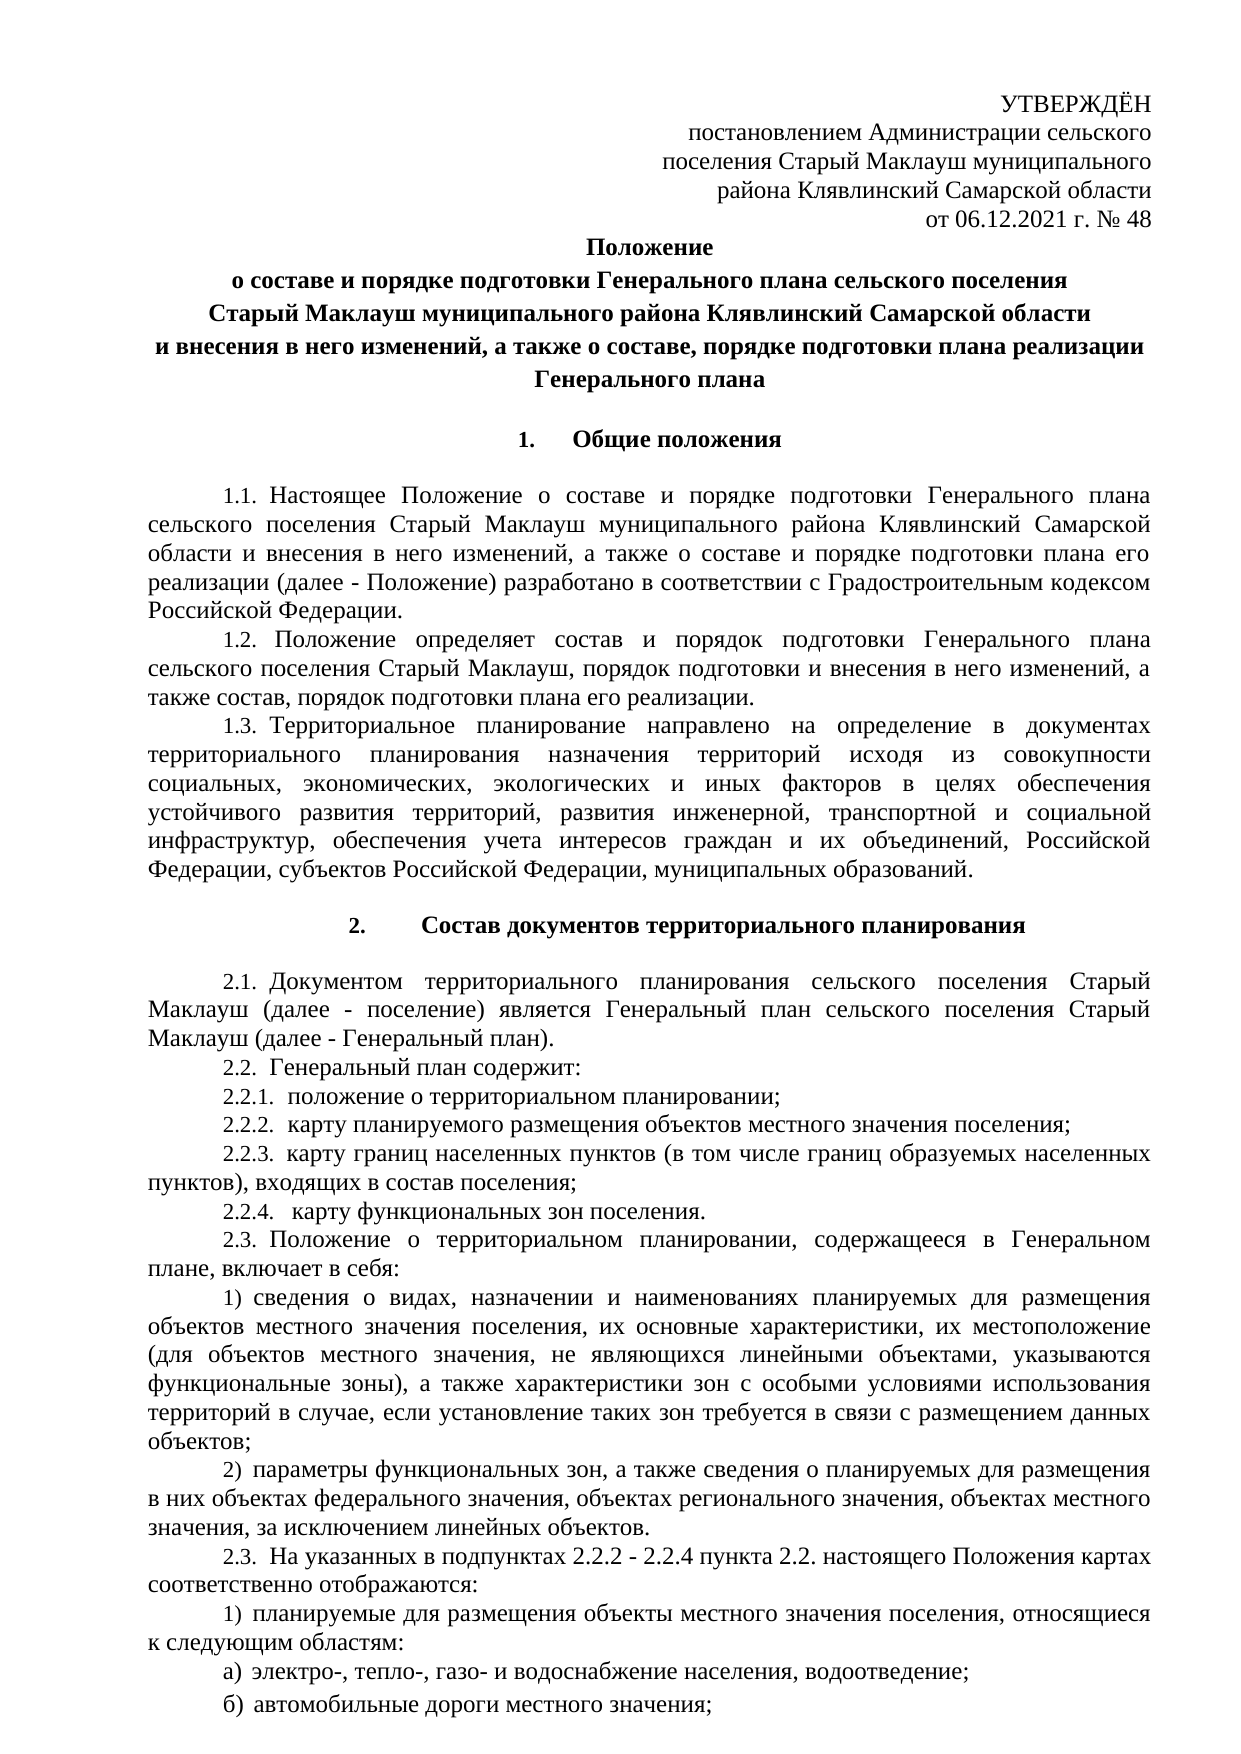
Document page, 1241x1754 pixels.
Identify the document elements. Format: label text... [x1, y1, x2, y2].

text Старый Маклауш муниципального района Клявлинский Самарской области [148, 298, 1152, 327]
list карту планируемого размещения объектов местного значения поселения; [148, 1109, 1152, 1138]
list Положение определяет состав и порядок подготовки Генерального плана сельского поселения Старый Маклауш, порядок подготовки и внесения в него изменений, а также состав, порядок подготовки плана его реализации. [148, 624, 1152, 710]
list Положение о территориальном планировании, содержащееся в Генеральном плане, включает в себя: [148, 1224, 1152, 1282]
text постановлением Администрации сельского поселения Старый Маклауш муниципального района Клявлинский Самарской области [650, 117, 1152, 204]
list Документом территориального планирования сельского поселения Старый Маклауш (далее - поселение) является Генеральный план сельского поселения Старый Маклауш (далее - Генеральный план). [148, 966, 1152, 1052]
list планируемые для размещения объекты местного значения поселения, относящиеся к следующим областям: [148, 1598, 1152, 1656]
text б) автомобильные дороги местного значения; [148, 1689, 1152, 1718]
list карту функциональных зон поселения. [148, 1196, 1152, 1224]
text и внесения в него изменений, а также о составе, порядке подготовки плана реализации Генерального плана [148, 331, 1152, 393]
text УТВЕРЖДЁН [650, 89, 1152, 117]
text а) электро-, тепло-, газо- и водоснабжение населения, водоотведение; [148, 1656, 1152, 1684]
list Генеральный план содержит: [148, 1052, 1152, 1081]
list параметры функциональных зон, а также сведения о планируемых для размещения в них объектах федерального значения, объектах регионального значения, объектах местного значения, за исключением линейных объектов. [148, 1454, 1152, 1541]
list сведения о видах, назначении и наименованиях планируемых для размещения объектов местного значения поселения, их основные характеристики, их местоположение (для объектов местного значения, не являющихся линейными объектами, указываются функциональные зоны), а также характеристики зон с особыми условиями использования территорий в случае, если установление таких зон требуется в связи с размещением данных объектов; [148, 1282, 1152, 1454]
text о составе и порядке подготовки Генерального плана сельского поселения [148, 265, 1152, 294]
list Настоящее Положение о составе и порядке подготовки Генерального плана сельского поселения Старый Маклауш муниципального района Клявлинский Самарской области и внесения в него изменений, а также о составе и порядке подготовки плана его реализации (далее - Положение) разработано в соответствии с Градостроительным кодексом Российской Федерации. [148, 480, 1152, 624]
list Общие положения [148, 424, 1152, 453]
list На указанных в подпунктах 2.2.2 - 2.2.4 пункта 2.2. настоящего Положения картах соответственно отображаются: [148, 1541, 1152, 1598]
list Территориальное планирование направлено на определение в документах территориального планирования назначения территорий исходя из совокупности социальных, экономических, экологических и иных факторов в целях обеспечения устойчивого развития территорий, развития инженерной, транспортной и социальной инфраструктур, обеспечения учета интересов граждан и их объединений, Российской Федерации, субъектов Российской Федерации, муниципальных образований. [148, 710, 1152, 883]
list положение о территориальном планировании; [148, 1081, 1152, 1109]
text Положение [148, 232, 1152, 261]
text от 06.12.2021 г. № 48 [650, 204, 1152, 232]
list Состав документов территориального планирования [148, 910, 1152, 939]
list карту границ населенных пунктов (в том числе границ образуемых населенных пунктов), входящих в состав поселения; [148, 1138, 1152, 1196]
